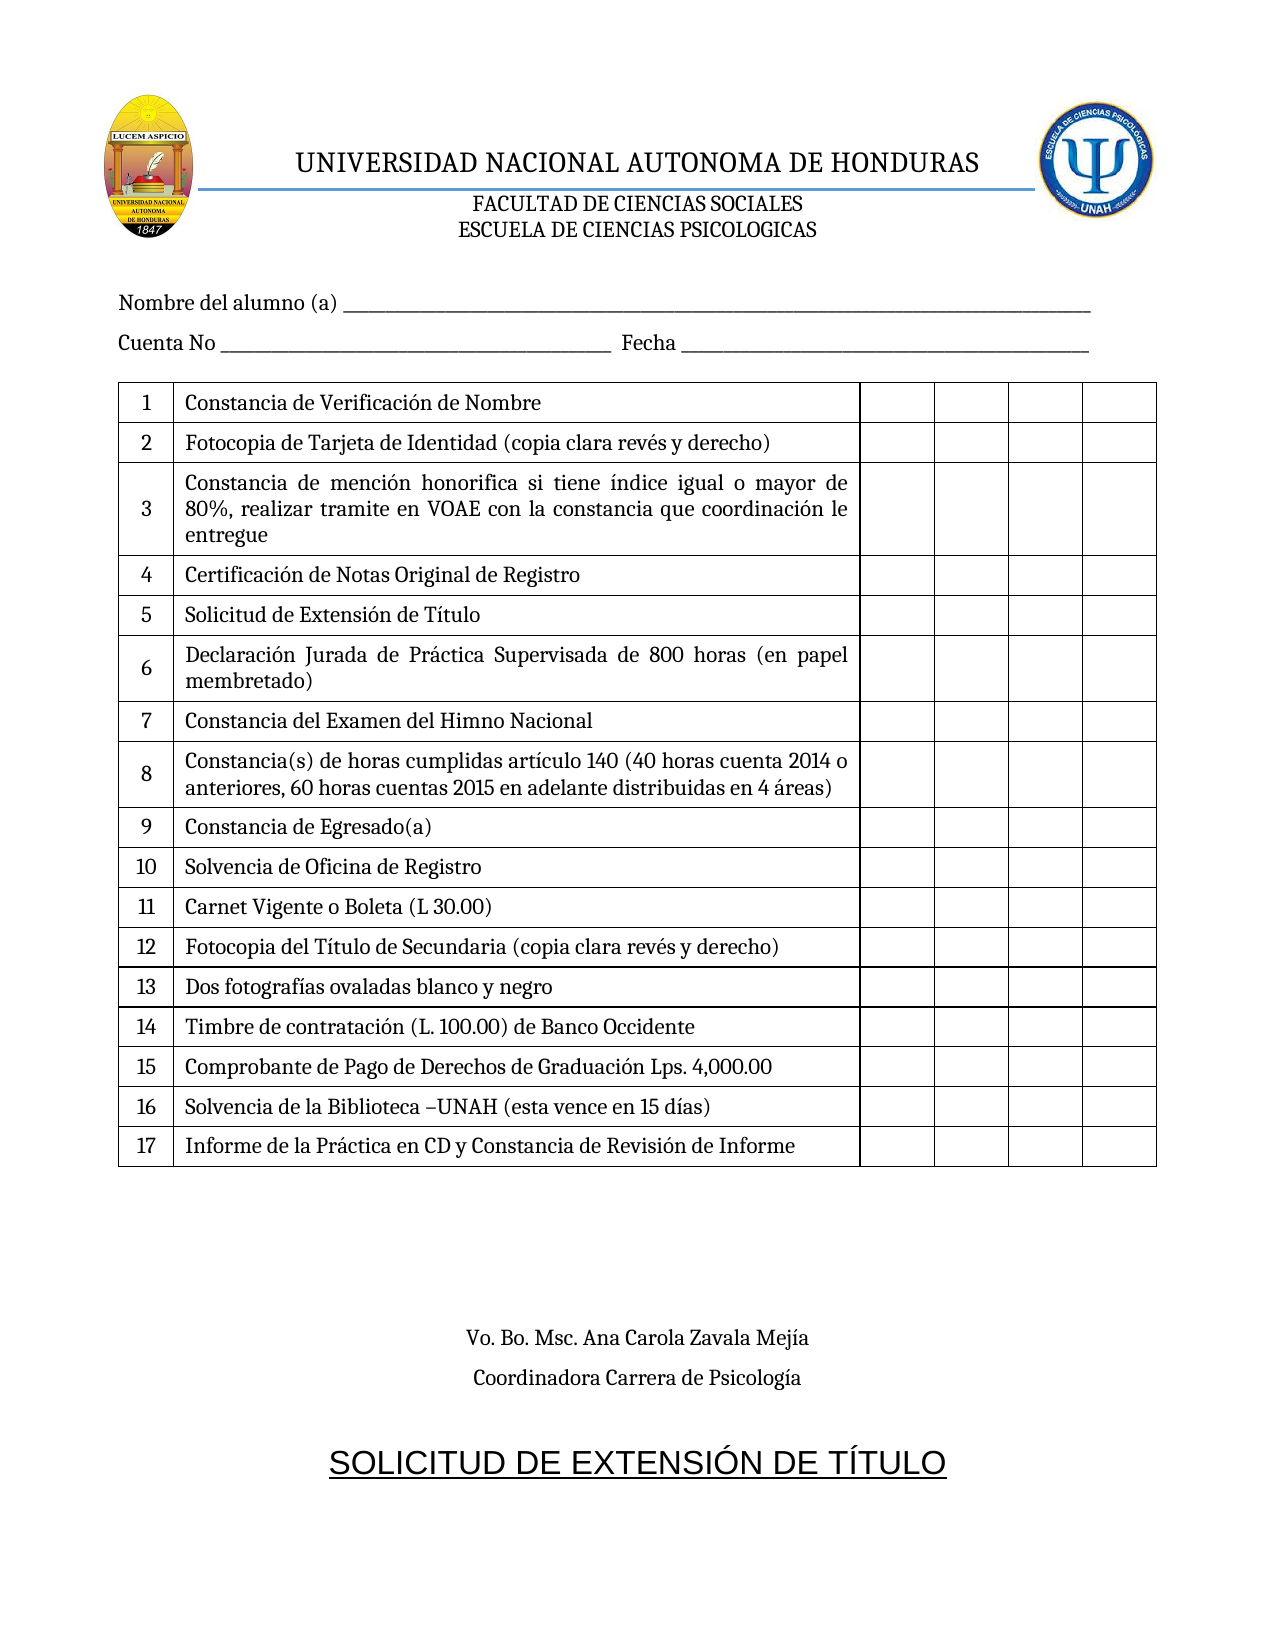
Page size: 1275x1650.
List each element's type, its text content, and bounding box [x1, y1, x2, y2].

table_cell [861, 848, 934, 887]
table_cell [861, 808, 934, 847]
table_cell 16 [119, 1087, 173, 1126]
table_cell 6 [119, 636, 173, 701]
table_cell Certificación de Notas Original de Registro [174, 556, 859, 594]
table_cell [935, 968, 1008, 1006]
table_cell [1083, 423, 1156, 462]
table_cell 10 [119, 848, 173, 887]
table_cell [861, 556, 934, 594]
table_cell [935, 808, 1008, 847]
text FACULTAD DE CIENCIAS SOCIALES [198, 191, 1035, 217]
table_cell [861, 636, 934, 701]
table_cell [1009, 423, 1082, 462]
table_header [1009, 383, 1082, 422]
table_header Constancia de Verificación de Nombre [174, 383, 859, 422]
title UNIVERSIDAD NACIONAL AUTONOMA DE HONDURAS [198, 147, 1035, 188]
table_cell [1009, 556, 1082, 594]
table_cell [1083, 1127, 1156, 1166]
table_cell [861, 1087, 934, 1126]
picture [1035, 99, 1157, 221]
table_cell [1009, 463, 1082, 555]
table_cell [935, 423, 1008, 462]
table_cell [1083, 556, 1156, 594]
table_cell [1083, 702, 1156, 741]
table_cell [1083, 848, 1156, 887]
table_cell [1009, 742, 1082, 807]
table_cell Constancia del Examen del Himno Nacional [174, 702, 859, 741]
table_cell [1009, 636, 1082, 701]
table_cell Fotocopia de Tarjeta de Identidad (copia clara revés y derecho) [174, 423, 859, 462]
table_cell 15 [119, 1047, 173, 1086]
table_cell [861, 596, 934, 634]
table_cell 12 [119, 928, 173, 966]
table_header [935, 383, 1008, 422]
table_cell 4 [119, 556, 173, 594]
table_cell 7 [119, 702, 173, 741]
table_cell [1009, 1127, 1082, 1166]
table_cell Informe de la Práctica en CD y Constancia de Revisión de Informe [174, 1127, 859, 1166]
table_cell [1083, 928, 1156, 966]
table_cell Solicitud de Extensión de Título [174, 596, 859, 634]
table_cell [935, 928, 1008, 966]
text ESCUELA DE CIENCIAS PSICOLOGICAS [198, 217, 1157, 243]
table_cell [861, 463, 934, 555]
table_cell Timbre de contratación (L. 100.00) de Banco Occidente [174, 1008, 859, 1046]
table_cell [1083, 808, 1156, 847]
table_cell [1009, 888, 1082, 927]
table_cell [935, 636, 1008, 701]
table_cell Comprobante de Pago de Derechos de Graduación Lps. 4,000.00 [174, 1047, 859, 1086]
table_cell [861, 1127, 934, 1166]
table_header 1 [119, 383, 173, 422]
table_cell [1083, 463, 1156, 555]
table_cell Constancia(s) de horas cumplidas artículo 140 (40 horas cuenta 2014 o anteriores, 60 horas cuentas 2015 en adelante distribuidas en 4 áreas) [174, 742, 859, 807]
table_cell [935, 556, 1008, 594]
picture [98, 82, 198, 248]
table_cell [1009, 1087, 1082, 1126]
table_cell [935, 888, 1008, 927]
table_cell [1083, 968, 1156, 1006]
text Nombre del alumno (a) ________________________________________________________________________________________ [118, 290, 1157, 316]
table_cell 2 [119, 423, 173, 462]
table_cell [861, 968, 934, 1006]
table_cell [1009, 702, 1082, 741]
table_cell [861, 1047, 934, 1086]
table_cell 14 [119, 1008, 173, 1046]
text Coordinadora Carrera de Psicología [118, 1364, 1157, 1391]
table_cell [935, 848, 1008, 887]
table_cell [935, 463, 1008, 555]
table_cell [935, 1127, 1008, 1166]
table_cell [1083, 596, 1156, 634]
table_cell [1083, 888, 1156, 927]
table_cell Constancia de mención honorifica si tiene índice igual o mayor de 80%, realizar tramite en VOAE con la constancia que coordinación le entregue [174, 463, 859, 555]
table_cell [935, 742, 1008, 807]
table_cell [935, 596, 1008, 634]
table_cell [861, 423, 934, 462]
table_cell [861, 888, 934, 927]
table_cell [1083, 1047, 1156, 1086]
table_cell [861, 928, 934, 966]
table_cell [935, 1047, 1008, 1086]
text Vo. Bo. Msc. Ana Carola Zavala Mejía [118, 1325, 1157, 1351]
table_cell [861, 702, 934, 741]
table_cell Fotocopia del Título de Secundaria (copia clara revés y derecho) [174, 928, 859, 966]
table_cell Solvencia de Oficina de Registro [174, 848, 859, 887]
table_cell [1009, 928, 1082, 966]
table_cell [1083, 742, 1156, 807]
table_cell 5 [119, 596, 173, 634]
table_cell [935, 1008, 1008, 1046]
table_cell [1083, 1008, 1156, 1046]
table_header [861, 383, 934, 422]
table_cell Carnet Vigente o Boleta (L 30.00) [174, 888, 859, 927]
table_cell [861, 742, 934, 807]
table_cell [1009, 808, 1082, 847]
table_cell 11 [119, 888, 173, 927]
table_cell [861, 1008, 934, 1046]
table_cell [1083, 1087, 1156, 1126]
table_cell [935, 702, 1008, 741]
table_cell 3 [119, 463, 173, 555]
text SOLICITUD DE EXTENSIÓN DE TÍTULO [118, 1443, 1157, 1482]
table_cell Declaración Jurada de Práctica Supervisada de 800 horas (en papel membretado) [174, 636, 859, 701]
table_cell Dos fotografías ovaladas blanco y negro [174, 968, 859, 1006]
table_header [1083, 383, 1156, 422]
table_cell 9 [119, 808, 173, 847]
table_cell 13 [119, 968, 173, 1006]
table_cell 17 [119, 1127, 173, 1166]
table_cell [1009, 1047, 1082, 1086]
table_cell [1083, 636, 1156, 701]
table_cell [1009, 1008, 1082, 1046]
table_cell [935, 1087, 1008, 1126]
table_cell [1009, 848, 1082, 887]
table_cell [1009, 968, 1082, 1006]
table_cell [1009, 596, 1082, 634]
table_cell Constancia de Egresado(a) [174, 808, 859, 847]
table_cell Solvencia de la Biblioteca –UNAH (esta vence en 15 días) [174, 1087, 859, 1126]
text Cuenta No ______________________________________________ Fecha ________________________________________________ [118, 329, 1157, 356]
table_cell 8 [119, 742, 173, 807]
